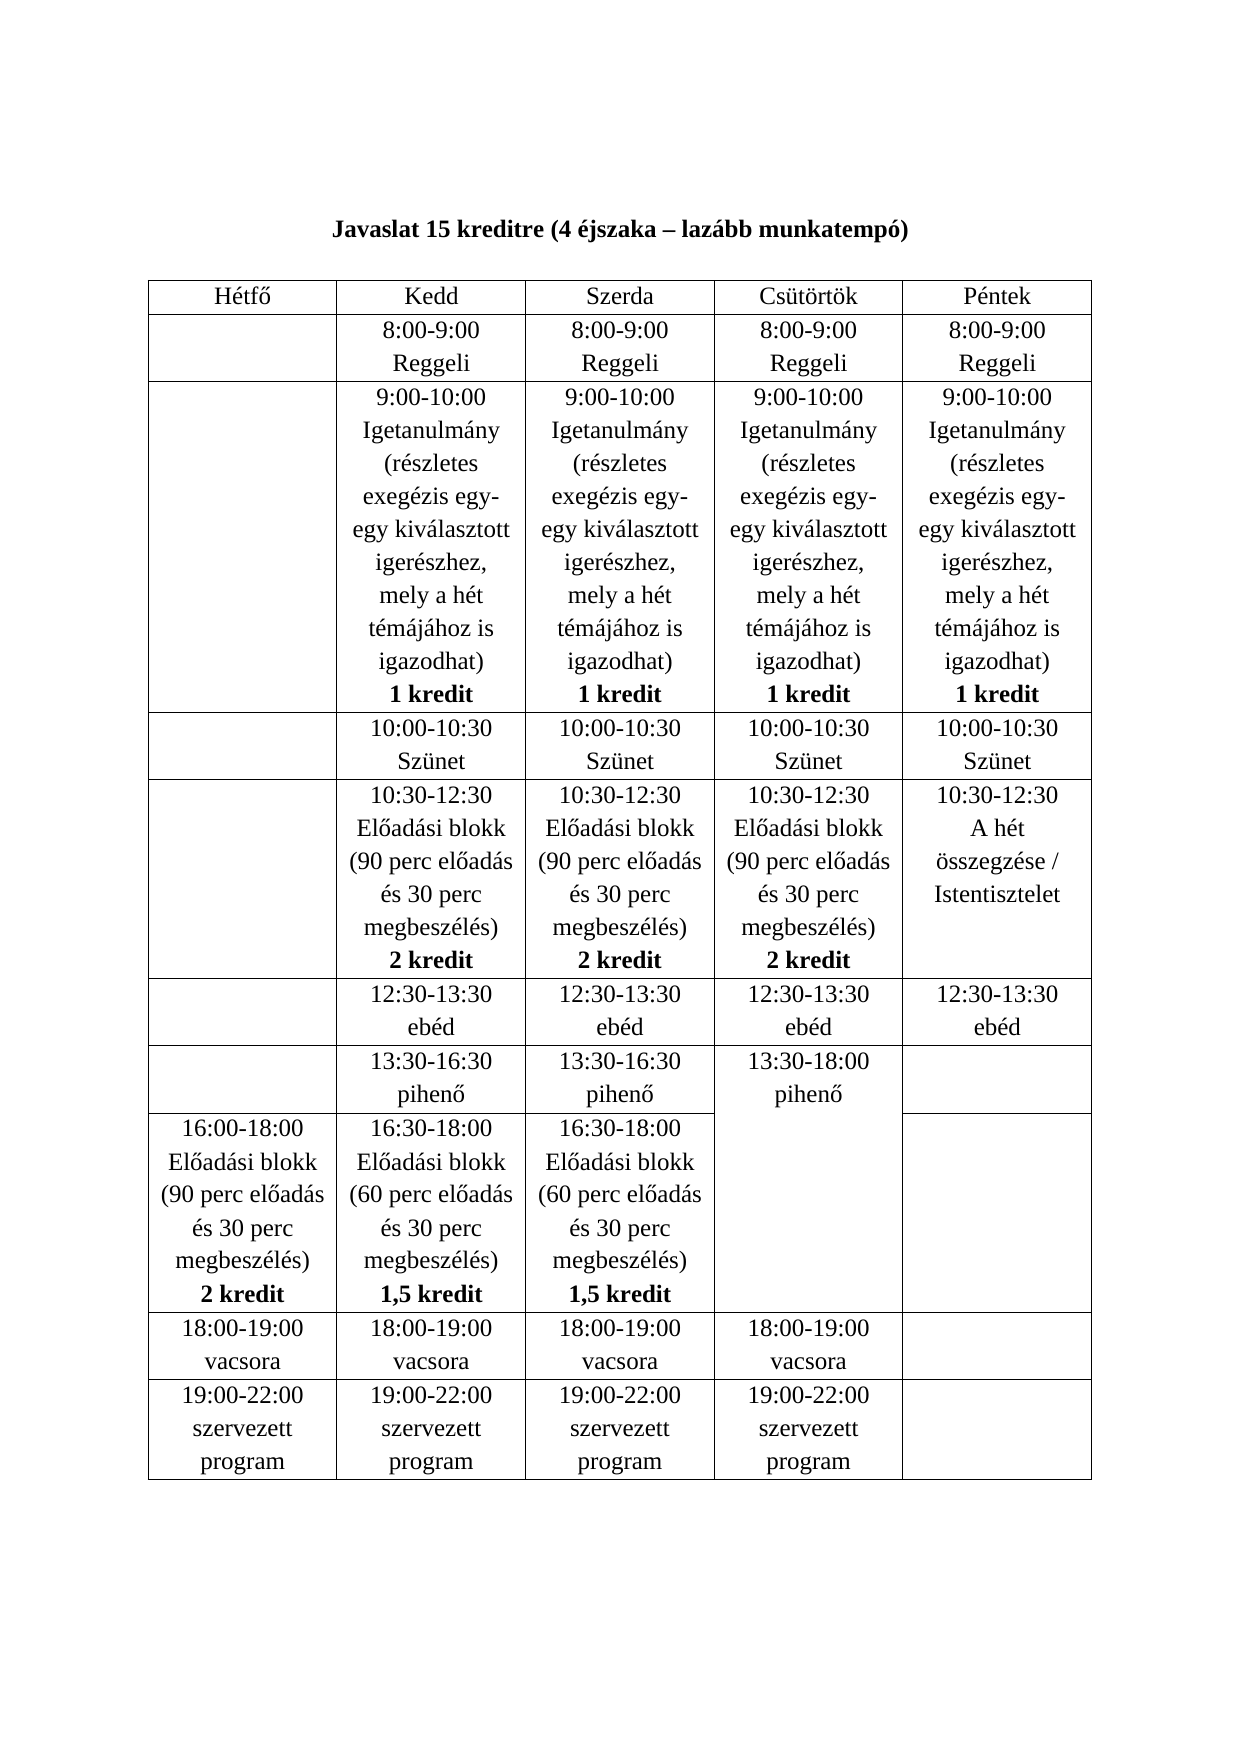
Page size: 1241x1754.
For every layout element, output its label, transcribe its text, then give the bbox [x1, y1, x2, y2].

table_cell 18:00-19:00 vacsora [337, 1313, 525, 1379]
table_cell [149, 382, 336, 712]
table_cell 16:30-18:00 Előadási blokk (60 perc előadás és 30 perc megbeszélés) 1,5 kredit [337, 1114, 525, 1312]
table_cell 18:00-19:00 vacsora [715, 1313, 902, 1379]
table_header Hétfő [149, 281, 336, 314]
table_header Péntek [903, 281, 1091, 314]
table_cell 18:00-19:00 vacsora [526, 1313, 714, 1379]
table_cell 12:30-13:30 ebéd [337, 979, 525, 1045]
table_cell 19:00-22:00 szervezett program [337, 1380, 525, 1479]
table_cell 10:00-10:30 Szünet [526, 713, 714, 779]
table_cell 12:30-13:30 ebéd [715, 979, 902, 1045]
table_cell 10:00-10:30 Szünet [903, 713, 1091, 779]
table_cell 19:00-22:00 szervezett program [149, 1380, 336, 1479]
table_cell 16:00-18:00 Előadási blokk (90 perc előadás és 30 perc megbeszélés) 2 kredit [149, 1114, 336, 1312]
table_cell 10:30-12:30 Előadási blokk (90 perc előadás és 30 perc megbeszélés) 2 kredit [526, 780, 714, 978]
table_cell 19:00-22:00 szervezett program [715, 1380, 902, 1479]
table_cell 8:00-9:00 Reggeli [526, 315, 714, 381]
table_cell [903, 1046, 1091, 1112]
table_cell [149, 979, 336, 1045]
table_cell [149, 780, 336, 978]
table_cell 10:00-10:30 Szünet [337, 713, 525, 779]
table_cell 10:30-12:30 Előadási blokk (90 perc előadás és 30 perc megbeszélés) 2 kredit [715, 780, 902, 978]
table_cell 9:00-10:00 Igetanulmány (részletes exegézis egy-egy kiválasztott igerészhez, mely a hét témájához is igazodhat) 1 kredit [715, 382, 902, 712]
table_cell 10:30-12:30 A hét összegzése / Istentisztelet [903, 780, 1091, 978]
table_cell [149, 315, 336, 381]
table_cell 13:30-16:30 pihenő [337, 1046, 525, 1112]
table_header Szerda [526, 281, 714, 314]
table_cell 8:00-9:00 Reggeli [337, 315, 525, 381]
table_cell 13:30-18:00 pihenő [715, 1046, 902, 1312]
table_header Csütörtök [715, 281, 902, 314]
table_cell 9:00-10:00 Igetanulmány (részletes exegézis egy-egy kiválasztott igerészhez, mely a hét témájához is igazodhat) 1 kredit [903, 382, 1091, 712]
table_header Kedd [337, 281, 525, 314]
table_cell [149, 713, 336, 779]
table_cell [903, 1380, 1091, 1479]
table_cell 10:00-10:30 Szünet [715, 713, 902, 779]
table_cell [903, 1114, 1091, 1312]
table_cell 12:30-13:30 ebéd [526, 979, 714, 1045]
table_cell 9:00-10:00 Igetanulmány (részletes exegézis egy-egy kiválasztott igerészhez, mely a hét témájához is igazodhat) 1 kredit [337, 382, 525, 712]
table_cell 10:30-12:30 Előadási blokk (90 perc előadás és 30 perc megbeszélés) 2 kredit [337, 780, 525, 978]
table_cell 19:00-22:00 szervezett program [526, 1380, 714, 1479]
table_cell [149, 1046, 336, 1112]
table_cell 9:00-10:00 Igetanulmány (részletes exegézis egy-egy kiválasztott igerészhez, mely a hét témájához is igazodhat) 1 kredit [526, 382, 714, 712]
table_cell 8:00-9:00 Reggeli [903, 315, 1091, 381]
table_cell 16:30-18:00 Előadási blokk (60 perc előadás és 30 perc megbeszélés) 1,5 kredit [526, 1114, 714, 1312]
table_cell 8:00-9:00 Reggeli [715, 315, 902, 381]
table_cell 12:30-13:30 ebéd [903, 979, 1091, 1045]
table_cell 18:00-19:00 vacsora [149, 1313, 336, 1379]
text Javaslat 15 kreditre (4 éjszaka – lazább munkatempó) [148, 214, 1093, 242]
table_cell 13:30-16:30 pihenő [526, 1046, 714, 1112]
table_cell [903, 1313, 1091, 1379]
